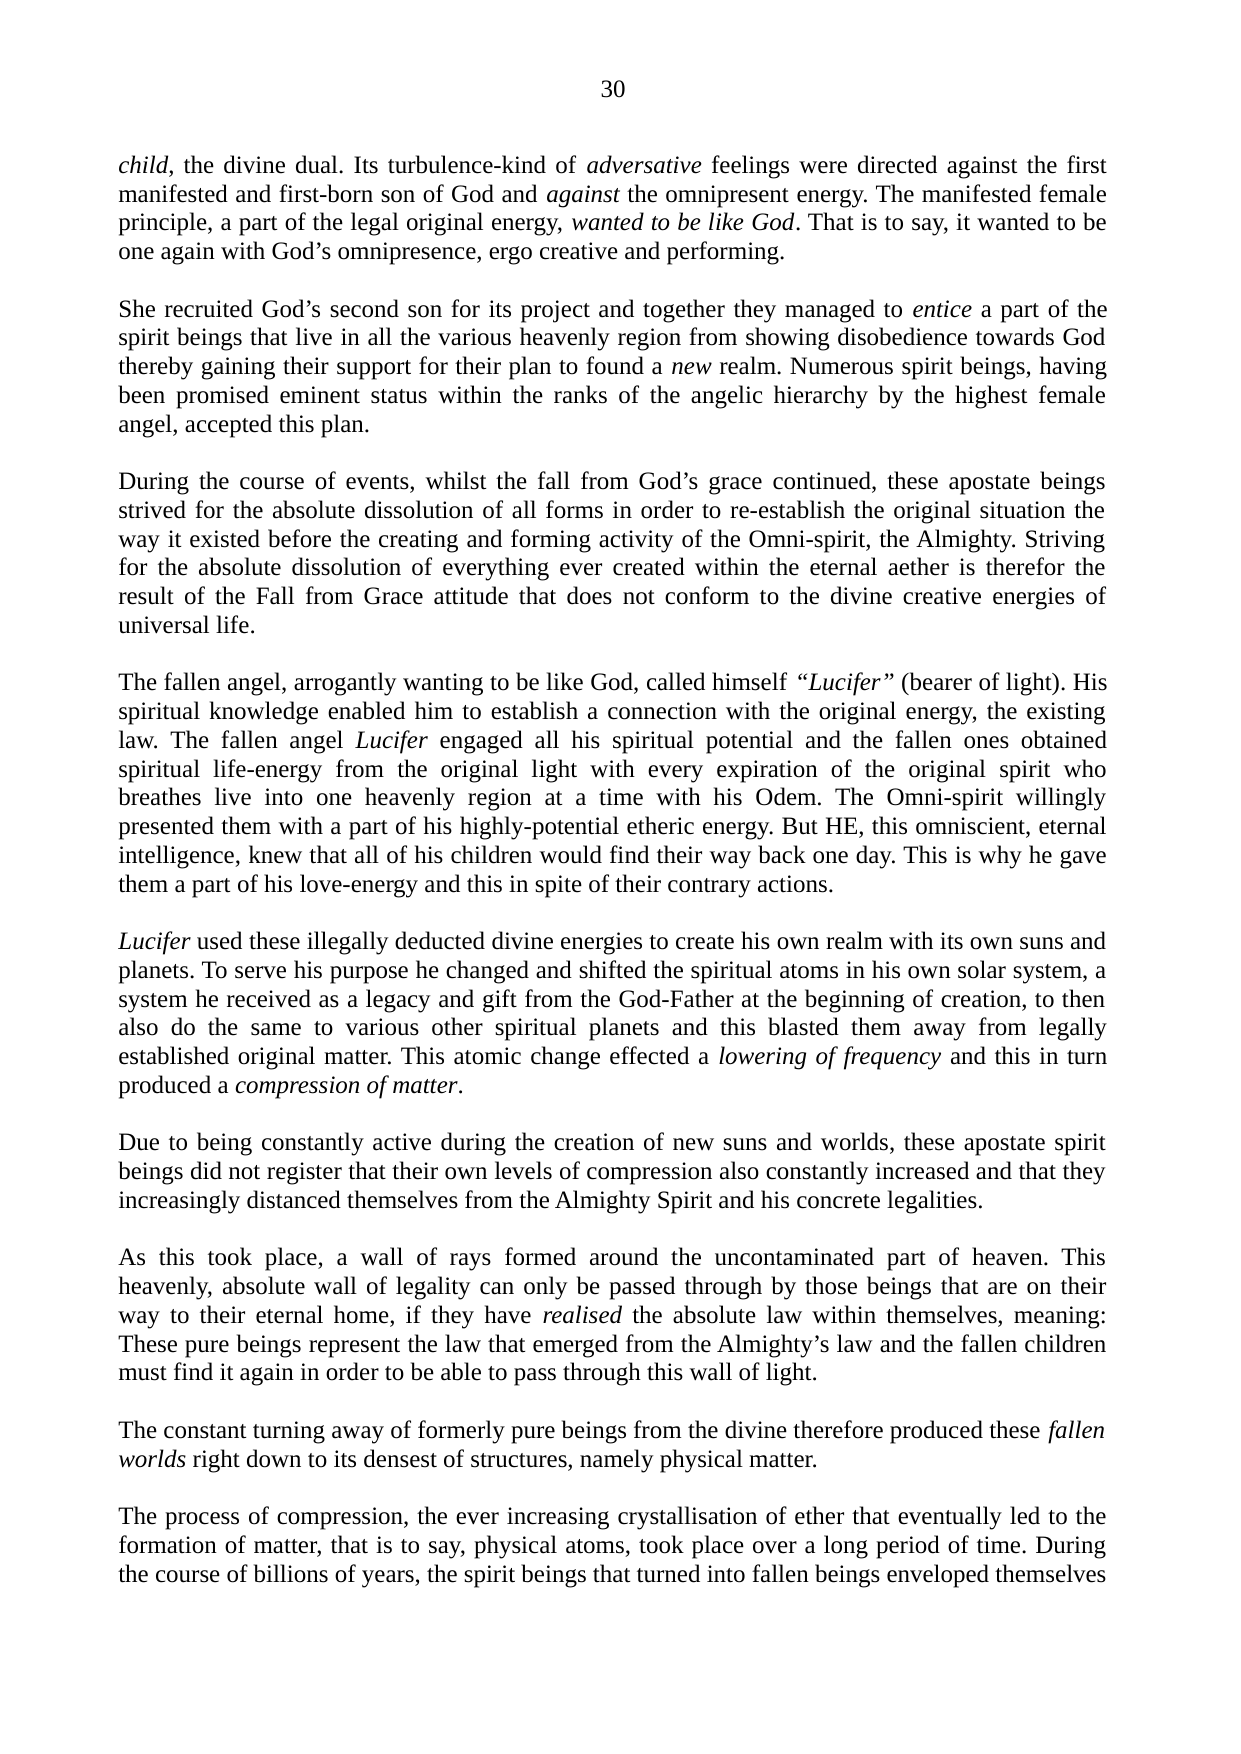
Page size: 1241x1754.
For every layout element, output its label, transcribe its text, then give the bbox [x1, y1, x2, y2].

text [118, 150, 1107, 265]
text Lucifer used these illegally deducted divine energies to create his own realm with its own suns and planets. To serve his purpose he changed and shifted the spiritual atoms in his own solar system, a system he received as a legacy and gift from the God-Father at the beginning of creation, to then also do the same to various other spiritual planets and this blasted them away from legally established original matter. This atomic change effected a lowering of frequency and this in turn produced a compression of matter. [118, 926, 1107, 1099]
text As this took place, a wall of rays formed around the uncontaminated part of heaven. This heavenly, absolute wall of legality can only be passed through by those beings that are on their way to their eternal home, if they have realised the absolute law within themselves, meaning: These pure beings represent the law that emerged from the Almighty’s law and the fallen children must find it again in order to be able to pass through this wall of light. [118, 1242, 1107, 1386]
text The fallen angel, arrogantly wanting to be like God, called himself “Lucifer” (bearer of light). His spiritual knowledge enabled him to establish a connection with the original energy, the existing law. The fallen angel Lucifer engaged all his spiritual potential and the fallen ones obtained spiritual life-energy from the original light with every expiration of the original spirit who breathes live into one heavenly region at a time with his Odem. The Omni-spirit willingly presented them with a part of his highly-potential etheric energy. But HE, this omniscient, eternal intelligence, knew that all of his children would find their way back one day. This is why he gave them a part of his love-energy and this in spite of their contrary actions. [118, 667, 1107, 897]
text She recruited God’s second son for its project and together they managed to entice a part of the spirit beings that live in all the various heavenly region from showing disobedience towards God thereby gaining their support for their plan to found a new realm. Numerous spirit beings, having been promised eminent status within the ranks of the angelic hierarchy by the highest female angel, accepted this plan. [118, 294, 1107, 437]
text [118, 1501, 1107, 1587]
text The constant turning away of formerly pure beings from the divine therefore produced these fallen worlds right down to its densest of structures, namely physical matter. [118, 1415, 1107, 1472]
text During the course of events, whilst the fall from God’s grace continued, these apostate beings strived for the absolute dissolution of all forms in order to re-establish the original situation the way it existed before the creating and forming activity of the Omni-spirit, the Almighty. Striving for the absolute dissolution of everything ever created within the eternal aether is therefor the result of the Fall from Grace attitude that does not conform to the divine creative energies of universal life. [118, 466, 1107, 639]
text Due to being constantly active during the creation of new suns and worlds, these apostate spirit beings did not register that their own levels of compression also constantly increased and that they increasingly distanced themselves from the Almighty Spirit and his concrete legalities. [118, 1127, 1107, 1214]
